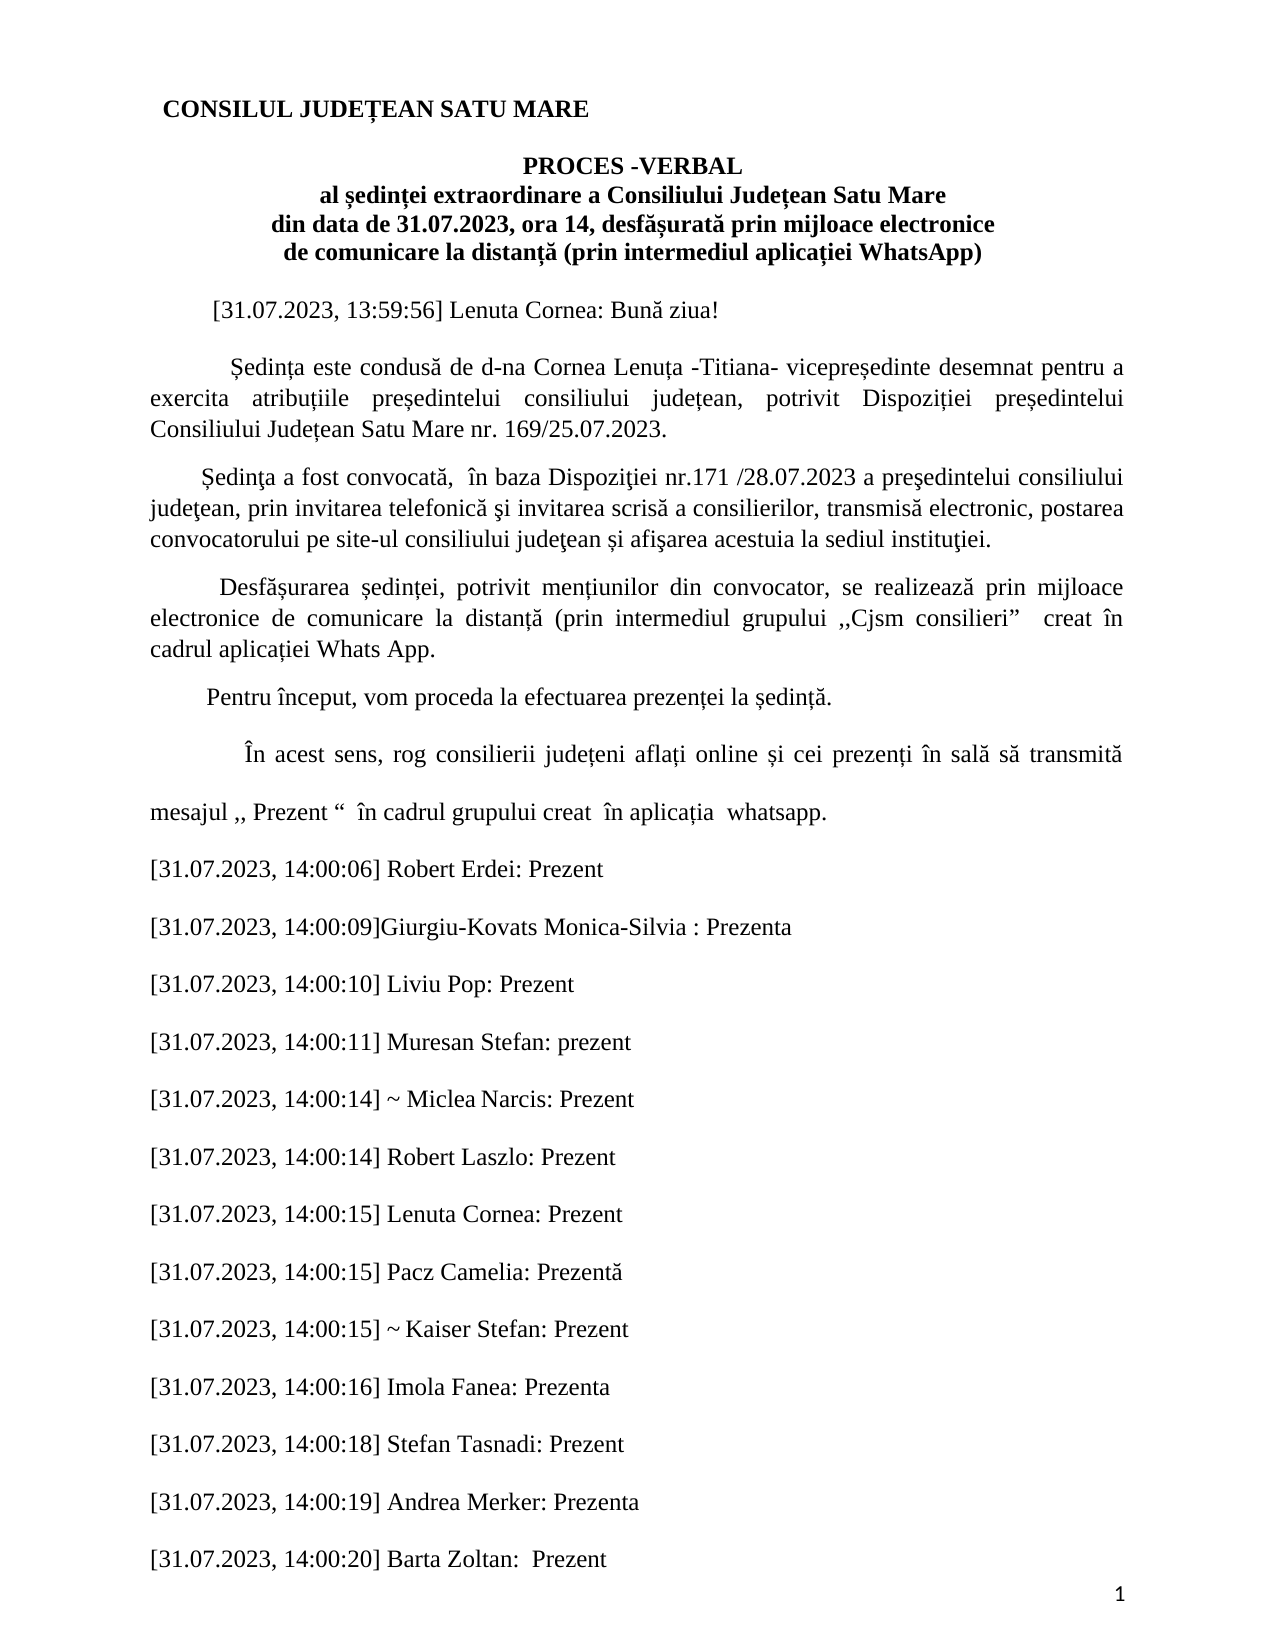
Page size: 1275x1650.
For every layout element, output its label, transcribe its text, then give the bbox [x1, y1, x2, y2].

text al ședinței extraordinare a Consiliului Județean Satu Mare [141, 180, 1125, 209]
text [31.07.2023, 14:00:16] Imola Fanea: Prezenta [150, 1372, 1125, 1401]
text [31.07.2023, 14:00:15] Pacz Camelia: Prezentă [150, 1257, 1125, 1286]
text [31.07.2023, 14:00:15] ~ Kaiser Stefan: Prezent [150, 1314, 1125, 1343]
text [31.07.2023, 14:00:09]Giurgiu-Kovats Monica-Silvia : Prezenta [150, 912, 1125, 941]
text [31.07.2023, 14:00:06] Robert Erdei: Prezent [150, 854, 1125, 883]
text [31.07.2023, 14:00:11] Muresan Stefan: prezent [150, 1027, 1125, 1056]
text de comunicare la distanță (prin intermediul aplicației WhatsApp) [141, 237, 1125, 266]
text [31.07.2023, 14:00:18] Stefan Tasnadi: Prezent [150, 1429, 1125, 1458]
text În acest sens, rog consilierii județeni aflați online și cei prezenți în sală să transmită mesajul ,, Prezent “ în cadrul grupului creat în aplicația whatsapp. [150, 739, 1125, 826]
text [31.07.2023, 14:00:14] Robert Laszlo: Prezent [150, 1142, 1125, 1171]
text Ședința este condusă de d-na Cornea Lenuța -Titiana- vicepreședinte desemnat pentru a exercita atribuțiile președintelui consiliului județean, potrivit Dispoziției președintelui Consiliului Județean Satu Mare nr. 169/25.07.2023. [150, 352, 1125, 443]
text Desfășurarea ședinței, potrivit mențiunilor din convocator, se realizează prin mijloace electronice de comunicare la distanță (prin intermediul grupului ,,Cjsm consilieri” creat în cadrul aplicației Whats App. [150, 572, 1125, 663]
text Pentru început, vom proceda la efectuarea prezenței la ședință. [150, 682, 1125, 711]
text Ședinţa a fost convocată, în baza Dispoziţiei nr.171 /28.07.2023 a preşedintelui consiliului judeţean, prin invitarea telefonică şi invitarea scrisă a consilierilor, transmisă electronic, postarea convocatorului pe site-ul consiliului judeţean și afişarea acestuia la sediul instituţiei. [150, 462, 1125, 553]
text PROCES -VERBAL [141, 151, 1125, 180]
text [31.07.2023, 14:00:19] Andrea Merker: Prezenta [150, 1487, 1125, 1516]
text [31.07.2023, 13:59:56] Lenuta Cornea: Bună ziua! [150, 295, 1125, 324]
text [31.07.2023, 14:00:14] ~ Miclea Narcis: Prezent [150, 1084, 1125, 1113]
text [31.07.2023, 14:00:15] Lenuta Cornea: Prezent [150, 1199, 1125, 1228]
text [31.07.2023, 14:00:10] Liviu Pop: Prezent [150, 969, 1125, 998]
text CONSILUL JUDEȚEAN SATU MARE [150, 94, 1125, 122]
text [31.07.2023, 14:00:20] Barta Zoltan: Prezent [150, 1544, 1125, 1573]
text din data de 31.07.2023, ora 14, desfășurată prin mijloace electronice [141, 209, 1125, 237]
